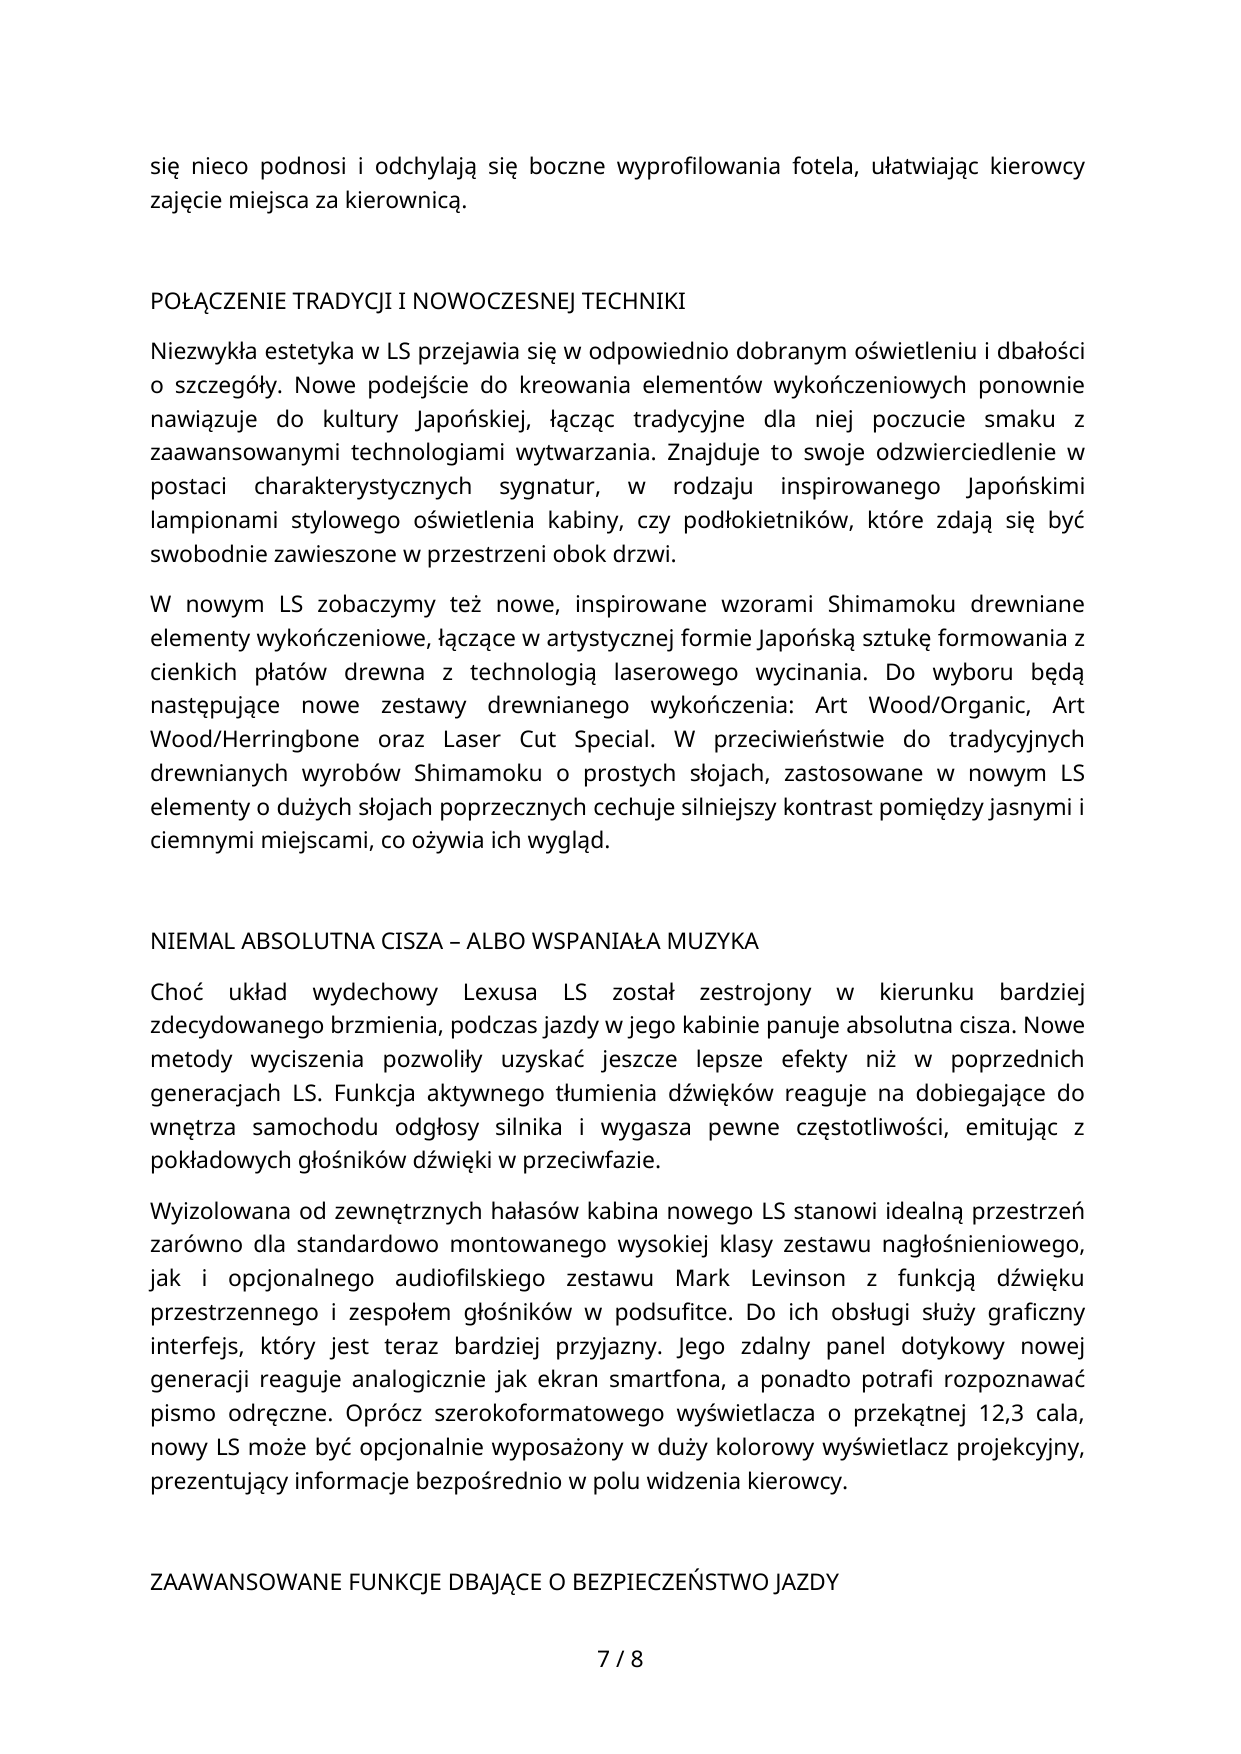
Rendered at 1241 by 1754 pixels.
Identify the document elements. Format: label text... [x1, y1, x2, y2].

text ZAAWANSOWANE FUNKCJE DBAJĄCE O BEZPIECZEŃSTWO JAZDY [150, 1565, 1086, 1597]
text Niezwykła estetyka w LS przejawia się w odpowiednio dobranym oświetleniu i dbałości o szczegóły. Nowe podejście do kreowania elementów wykończeniowych ponownie nawiązuje do kultury Japońskiej, łącząc tradycyjne dla niej poczucie smaku z zaawansowanymi technologiami wytwarzania. Znajduje to swoje odzwierciedlenie w postaci charakterystycznych sygnatur, w rodzaju inspirowanego Japońskimi lampionami stylowego oświetlenia kabiny, czy podłokietników, które zdają się być swobodnie zawieszone w przestrzeni obok drzwi. [150, 335, 1086, 569]
text POŁĄCZENIE TRADYCJI I NOWOCZESNEJ TECHNIKI [150, 284, 1086, 316]
text Choć układ wydechowy Lexusa LS został zestrojony w kierunku bardziej zdecydowanego brzmienia, podczas jazdy w jego kabinie panuje absolutna cisza. Nowe metody wyciszenia pozwoliły uzyskać jeszcze lepsze efekty niż w poprzednich generacjach LS. Funkcja aktywnego tłumienia dźwięków reaguje na dobiegające do wnętrza samochodu odgłosy silnika i wygasza pewne częstotliwości, emitując z pokładowych głośników dźwięki w przeciwfazie. [150, 975, 1086, 1175]
text W nowym LS zobaczymy też nowe, inspirowane wzorami Shimamoku drewniane elementy wykończeniowe, łączące w artystycznej formie Japońską sztukę formowania z cienkich płatów drewna z technologią laserowego wycinania. Do wyboru będą następujące nowe zestawy drewnianego wykończenia: Art Wood/Organic, Art Wood/Herringbone oraz Laser Cut Special. W przeciwieństwie do tradycyjnych drewnianych wyrobów Shimamoku o prostych słojach, zastosowane w nowym LS elementy o dużych słojach poprzecznych cechuje silniejszy kontrast pomiędzy jasnymi i ciemnymi miejscami, co ożywia ich wygląd. [150, 588, 1086, 855]
text NIEMAL ABSOLUTNA CISZA – ALBO WSPANIAŁA MUZYKA [150, 925, 1086, 956]
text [150, 150, 1086, 215]
text Wyizolowana od zewnętrznych hałasów kabina nowego LS stanowi idealną przestrzeń zarówno dla standardowo montowanego wysokiej klasy zestawu nagłośnieniowego, jak i opcjonalnego audiofilskiego zestawu Mark Levinson z funkcją dźwięku przestrzennego i zespołem głośników w podsufitce. Do ich obsługi służy graficzny interfejs, który jest teraz bardziej przyjazny. Jego zdalny panel dotykowy nowej generacji reaguje analogicznie jak ekran smartfona, a ponadto potrafi rozpoznawać pismo odręczne. Oprócz szerokoformatowego wyświetlacza o przekątnej 12,3 cala, nowy LS może być opcjonalnie wyposażony w duży kolorowy wyświetlacz projekcyjny, prezentujący informacje bezpośrednio w polu widzenia kierowcy. [150, 1194, 1086, 1496]
